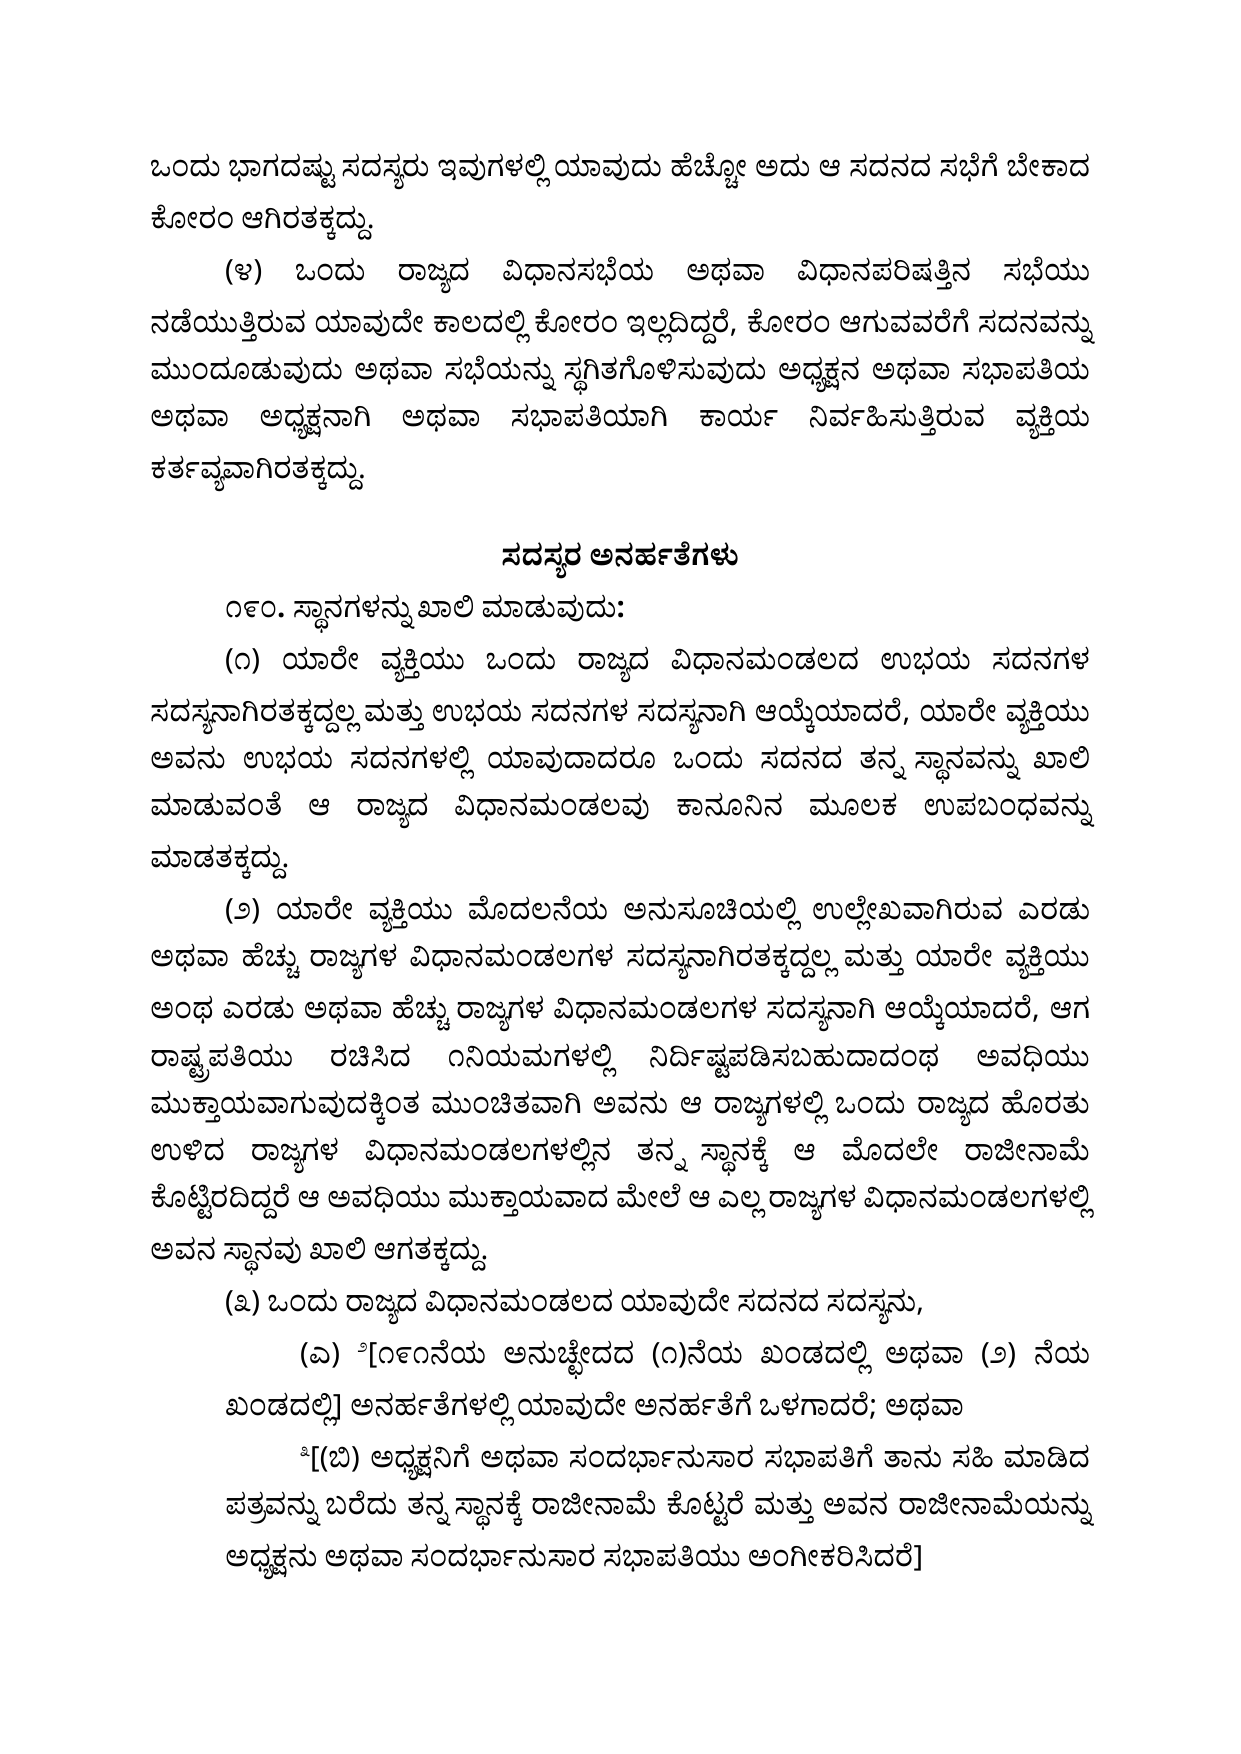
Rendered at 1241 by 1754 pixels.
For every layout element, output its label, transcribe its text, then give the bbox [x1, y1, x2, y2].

text (ಎ) ೨[೧೯೧ನೆಯ ಅನುಚ್ಛೇದದ (೧)ನೆಯ ಖಂಡದಲ್ಲಿ ಅಥವಾ (೨) ನೆಯ ಖಂಡದಲ್ಲಿ] ಅನರ್ಹತೆಗಳಲ್ಲಿ ಯಾವುದೇ ಅನರ್ಹತೆಗೆ ಒಳಗಾದರೆ; ಅಥವಾ [225, 1332, 1090, 1436]
text (೧) ಯಾರೇ ವ್ಯಕ್ತಿಯು ಒಂದು ರಾಜ್ಯದ ವಿಧಾನಮಂಡಲದ ಉಭಯ ಸದನಗಳ ಸದಸ್ಯನಾಗಿರತಕ್ಕದ್ದಲ್ಲ ಮತ್ತು ಉಭಯ ಸದನಗಳ ಸದಸ್ಯನಾಗಿ ಆಯ್ಕೆಯಾದರೆ, ಯಾರೇ ವ್ಯಕ್ತಿಯು ಅವನು ಉಭಯ ಸದನಗಳಲ್ಲಿ ಯಾವುದಾದರೂ ಒಂದು ಸದನದ ತನ್ನ ಸ್ಥಾನವನ್ನು ಖಾಲಿ ಮಾಡುವಂತೆ ಆ ರಾಜ್ಯದ ವಿಧಾನಮಂಡಲವು ಕಾನೂನಿನ ಮೂಲಕ ಉಪಬಂಧವನ್ನು ಮಾಡತಕ್ಕದ್ದು. [150, 638, 1090, 888]
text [150, 150, 1090, 249]
text (೩) ಒಂದು ರಾಜ್ಯದ ವಿಧಾನಮಂಡಲದ ಯಾವುದೇ ಸದನದ ಸದಸ್ಯನು, [150, 1281, 1090, 1332]
text (೨) ಯಾರೇ ವ್ಯಕ್ತಿಯು ಮೊದಲನೆಯ ಅನುಸೂಚಿಯಲ್ಲಿ ಉಲ್ಲೇಖವಾಗಿರುವ ಎರಡು ಅಥವಾ ಹೆಚ್ಚು ರಾಜ್ಯಗಳ ವಿಧಾನಮಂಡಲಗಳ ಸದಸ್ಯನಾಗಿರತಕ್ಕದ್ದಲ್ಲ ಮತ್ತು ಯಾರೇ ವ್ಯಕ್ತಿಯು ಅಂಥ ಎರಡು ಅಥವಾ ಹೆಚ್ಚು ರಾಜ್ಯಗಳ ವಿಧಾನಮಂಡಲಗಳ ಸದಸ್ಯನಾಗಿ ಆಯ್ಕೆಯಾದರೆ, ಆಗ ರಾಷ್ಟ್ರಪತಿಯು ರಚಿಸಿದ ೧ನಿಯಮಗಳಲ್ಲಿ ನಿರ್ದಿಷ್ಟಪಡಿಸಬಹುದಾದಂಥ ಅವಧಿಯು ಮುಕ್ತಾಯವಾಗುವುದಕ್ಕಿಂತ ಮುಂಚಿತವಾಗಿ ಅವನು ಆ ರಾಜ್ಯಗಳಲ್ಲಿ ಒಂದು ರಾಜ್ಯದ ಹೊರತು ಉಳಿದ ರಾಜ್ಯಗಳ ವಿಧಾನಮಂಡಲಗಳಲ್ಲಿನ ತನ್ನ ಸ್ಥಾನಕ್ಕೆ ಆ ಮೊದಲೇ ರಾಜೀನಾಮೆ ಕೊಟ್ಟಿರದಿದ್ದರೆ ಆ ಅವಧಿಯು ಮುಕ್ತಾಯವಾದ ಮೇಲೆ ಆ ಎಲ್ಲ ರಾಜ್ಯಗಳ ವಿಧಾನಮಂಡಲಗಳಲ್ಲಿ ಅವನ ಸ್ಥಾನವು ಖಾಲಿ ಆಗತಕ್ಕದ್ದು. [150, 888, 1090, 1281]
text (೪) ಒಂದು ರಾಜ್ಯದ ವಿಧಾನಸಭೆಯ ಅಥವಾ ವಿಧಾನಪರಿಷತ್ತಿನ ಸಭೆಯು ನಡೆಯುತ್ತಿರುವ ಯಾವುದೇ ಕಾಲದಲ್ಲಿ ಕೋರಂ ಇಲ್ಲದಿದ್ದರೆ, ಕೋರಂ ಆಗುವವರೆಗೆ ಸದನವನ್ನು ಮುಂದೂಡುವುದು ಅಥವಾ ಸಭೆಯನ್ನು ಸ್ಥಗಿತಗೊಳಿಸುವುದು ಅಧ್ಯಕ್ಷನ ಅಥವಾ ಸಭಾಪತಿಯ ಅಥವಾ ಅಧ್ಯಕ್ಷನಾಗಿ ಅಥವಾ ಸಭಾಪತಿಯಾಗಿ ಕಾರ್ಯ ನಿರ್ವಹಿಸುತ್ತಿರುವ ವ್ಯಕ್ತಿಯ ಕರ್ತವ್ಯವಾಗಿರತಕ್ಕದ್ದು. [150, 249, 1090, 499]
text ಸದಸ್ಯರ ಅನರ್ಹತೆಗಳು [150, 539, 1090, 586]
text ೧೯೦. ಸ್ಥಾನಗಳನ್ನು ಖಾಲಿ ಮಾಡುವುದು: [150, 586, 1090, 638]
text ೩[(ಬಿ) ಅಧ್ಯಕ್ಷನಿಗೆ ಅಥವಾ ಸಂದರ್ಭಾನುಸಾರ ಸಭಾಪತಿಗೆ ತಾನು ಸಹಿ ಮಾಡಿದ ಪತ್ರವನ್ನು ಬರೆದು ತನ್ನ ಸ್ಥಾನಕ್ಕೆ ರಾಜೀನಾಮೆ ಕೊಟ್ಟರೆ ಮತ್ತು ಅವನ ರಾಜೀನಾಮೆಯನ್ನು ಅಧ್ಯಕ್ಷನು ಅಥವಾ ಸಂದರ್ಭಾನುಸಾರ ಸಭಾಪತಿಯು ಅಂಗೀಕರಿಸಿದರೆ] [225, 1436, 1090, 1587]
